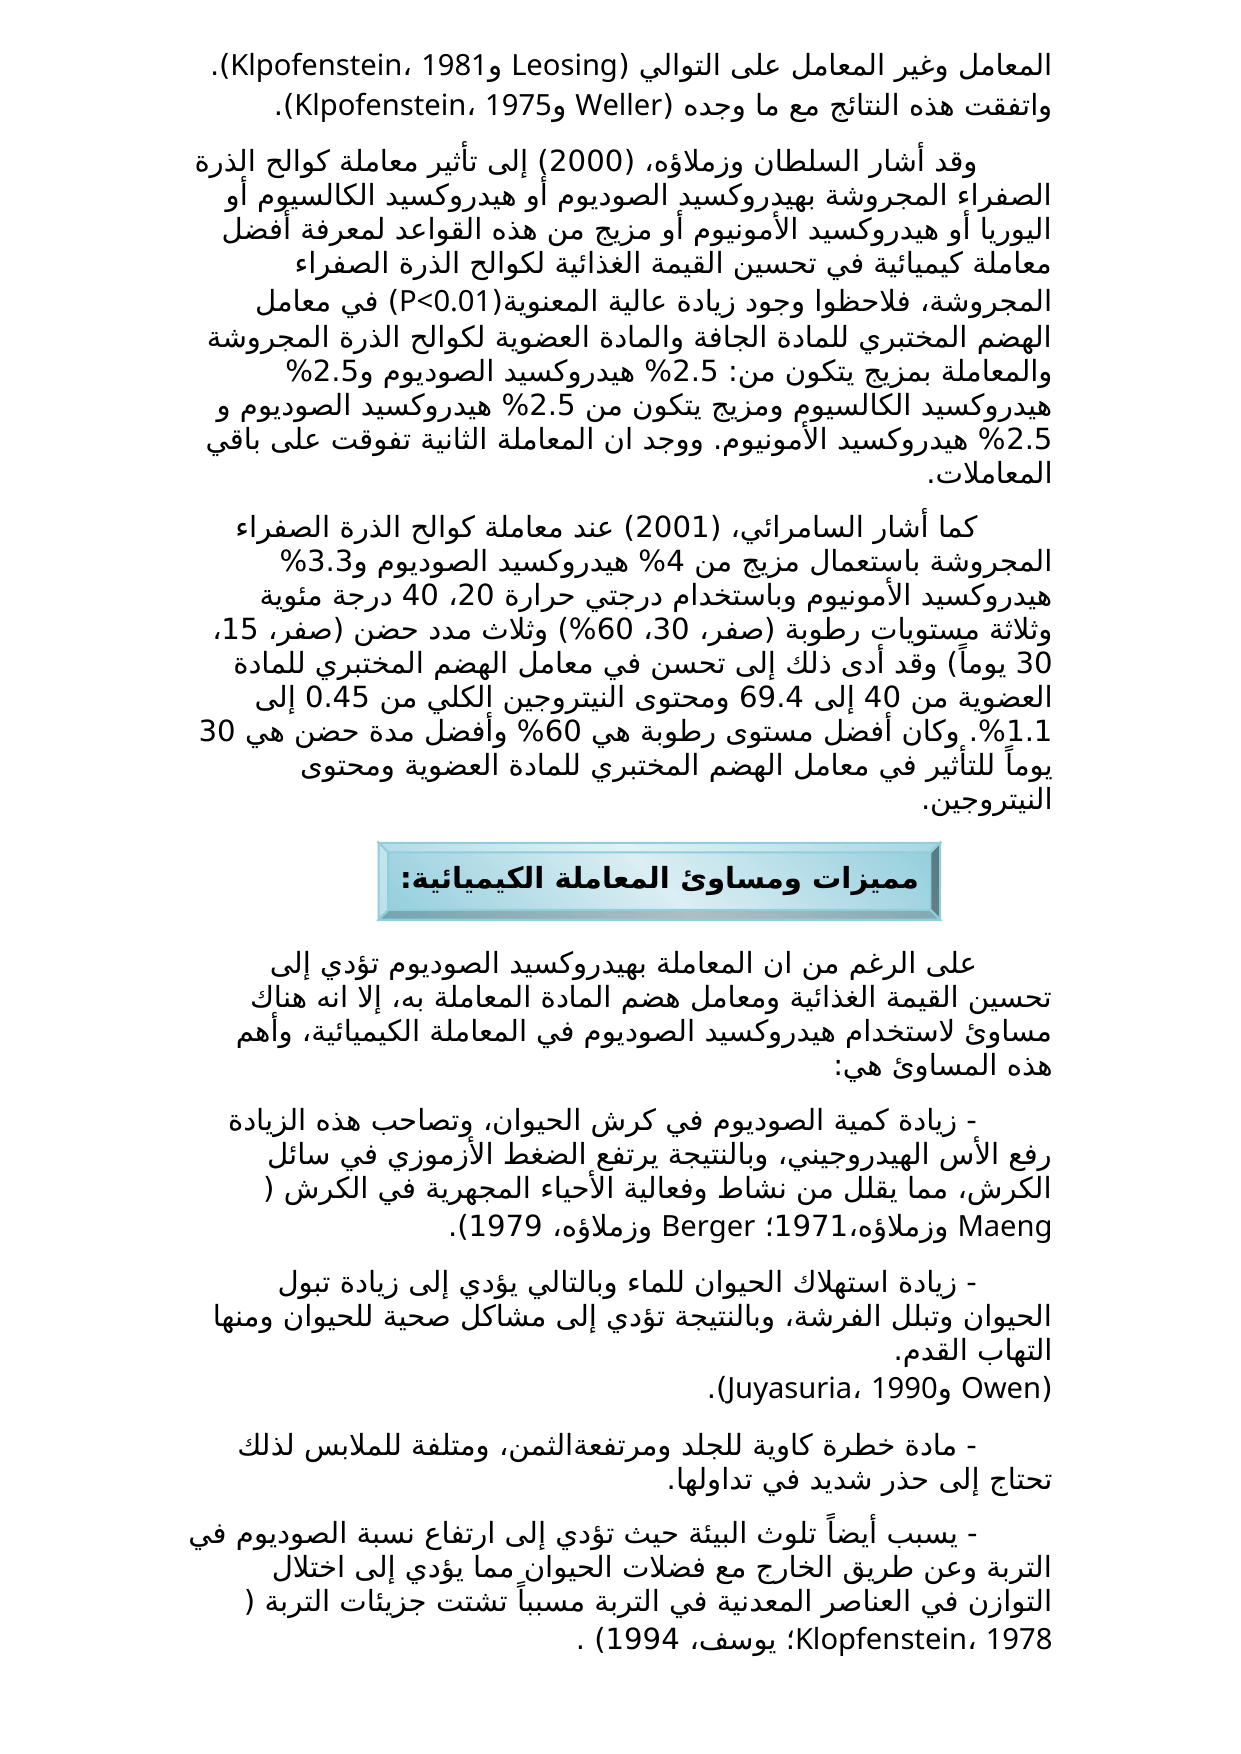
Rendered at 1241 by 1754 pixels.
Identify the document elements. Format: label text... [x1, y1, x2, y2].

text - زيادة استهلاك الحيوان للماء وبالتالي يؤدي إلى زيادة تبول الحيوان وتبلل الفرشة، وبالنتيجة تؤدي إلى مشاكل صحية للحيوان ومنها التهاب القدم. (Owen وJuyasuria، 1990). [187, 1266, 1053, 1407]
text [187, 44, 1053, 124]
text على الرغم من ان المعاملة بهيدروكسيد الصوديوم تؤدي إلى تحسين القيمة الغذائية ومعامل هضم المادة المعاملة به، إلا انه هناك مساوئ لاستخدام هيدروكسيد الصوديوم في المعاملة الكيميائية، وأهم هذه المساوئ هي: [187, 947, 1053, 1082]
text - زيادة كمية الصوديوم في كرش الحيوان، وتصاحب هذه الزيادة رفع الأس الهيدروجيني، وبالنتيجة يرتفع الضغط الأزموزي في سائل الكرش، مما يقلل من نشاط وفعالية الأحياء المجهرية في الكرش (Maeng وزملاؤه،1971؛ Berger وزملاؤه، 1979). [187, 1103, 1053, 1245]
text - مادة خطرة كاوية للجلد ومرتفعةالثمن، ومتلفة للملابس لذلك تحتاج إلى حذر شديد في تداولها. [187, 1428, 1053, 1496]
text وقد أشار السلطان وزملاؤه، (2000) إلى تأثير معاملة كوالح الذرة الصفراء المجروشة بهيدروكسيد الصوديوم أو هيدروكسيد الكالسيوم أو اليوريا أو هيدروكسيد الأمونيوم أو مزيج من هذه القواعد لمعرفة أفضل معاملة كيميائية في تحسين القيمة الغذائية لكوالح الذرة الصفراء المجروشة، فلاحظوا وجود زيادة عالية المعنوية(P<0.01) في معامل الهضم المختبري للمادة الجافة والمادة العضوية لكوالح الذرة المجروشة والمعاملة بمزيج يتكون من: 2.5% هيدروكسيد الصوديوم و2.5% هيدروكسيد الكالسيوم ومزيج يتكون من 2.5% هيدروكسيد الصوديوم و2.5% هيدروكسيد الأمونيوم. ووجد ان المعاملة الثانية تفوقت على باقي المعاملات. [187, 144, 1053, 490]
text - يسبب أيضاً تلوث البيئة حيث تؤدي إلى ارتفاع نسبة الصوديوم في التربة وعن طريق الخارج مع فضلات الحيوان مما يؤدي إلى اختلال التوازن في العناصر المعدنية في التربة مسبباً تشتت جزيئات التربة (Klopfenstein، 1978؛ يوسف، 1994) . [187, 1517, 1053, 1658]
text كما أشار السامرائي، (2001) عند معاملة كوالح الذرة الصفراء المجروشة باستعمال مزيج من 4% هيدروكسيد الصوديوم و3.3% هيدروكسيد الأمونيوم وباستخدام درجتي حرارة 20، 40 درجة مئوية وثلاثة مستويات رطوبة (صفر، 30، 60%) وثلاث مدد حضن (صفر، 15، 30 يوماً) وقد أدى ذلك إلى تحسن في معامل الهضم المختبري للمادة العضوية من 40 إلى 69.4 ومحتوى النيتروجين الكلي من 0.45 إلى 1.1%. وكان أفضل مستوى رطوبة هي 60% وأفضل مدة حضن هي 30 يوماً للتأثير في معامل الهضم المختبري للمادة العضوية ومحتوى النيتروجين. [187, 511, 1053, 816]
